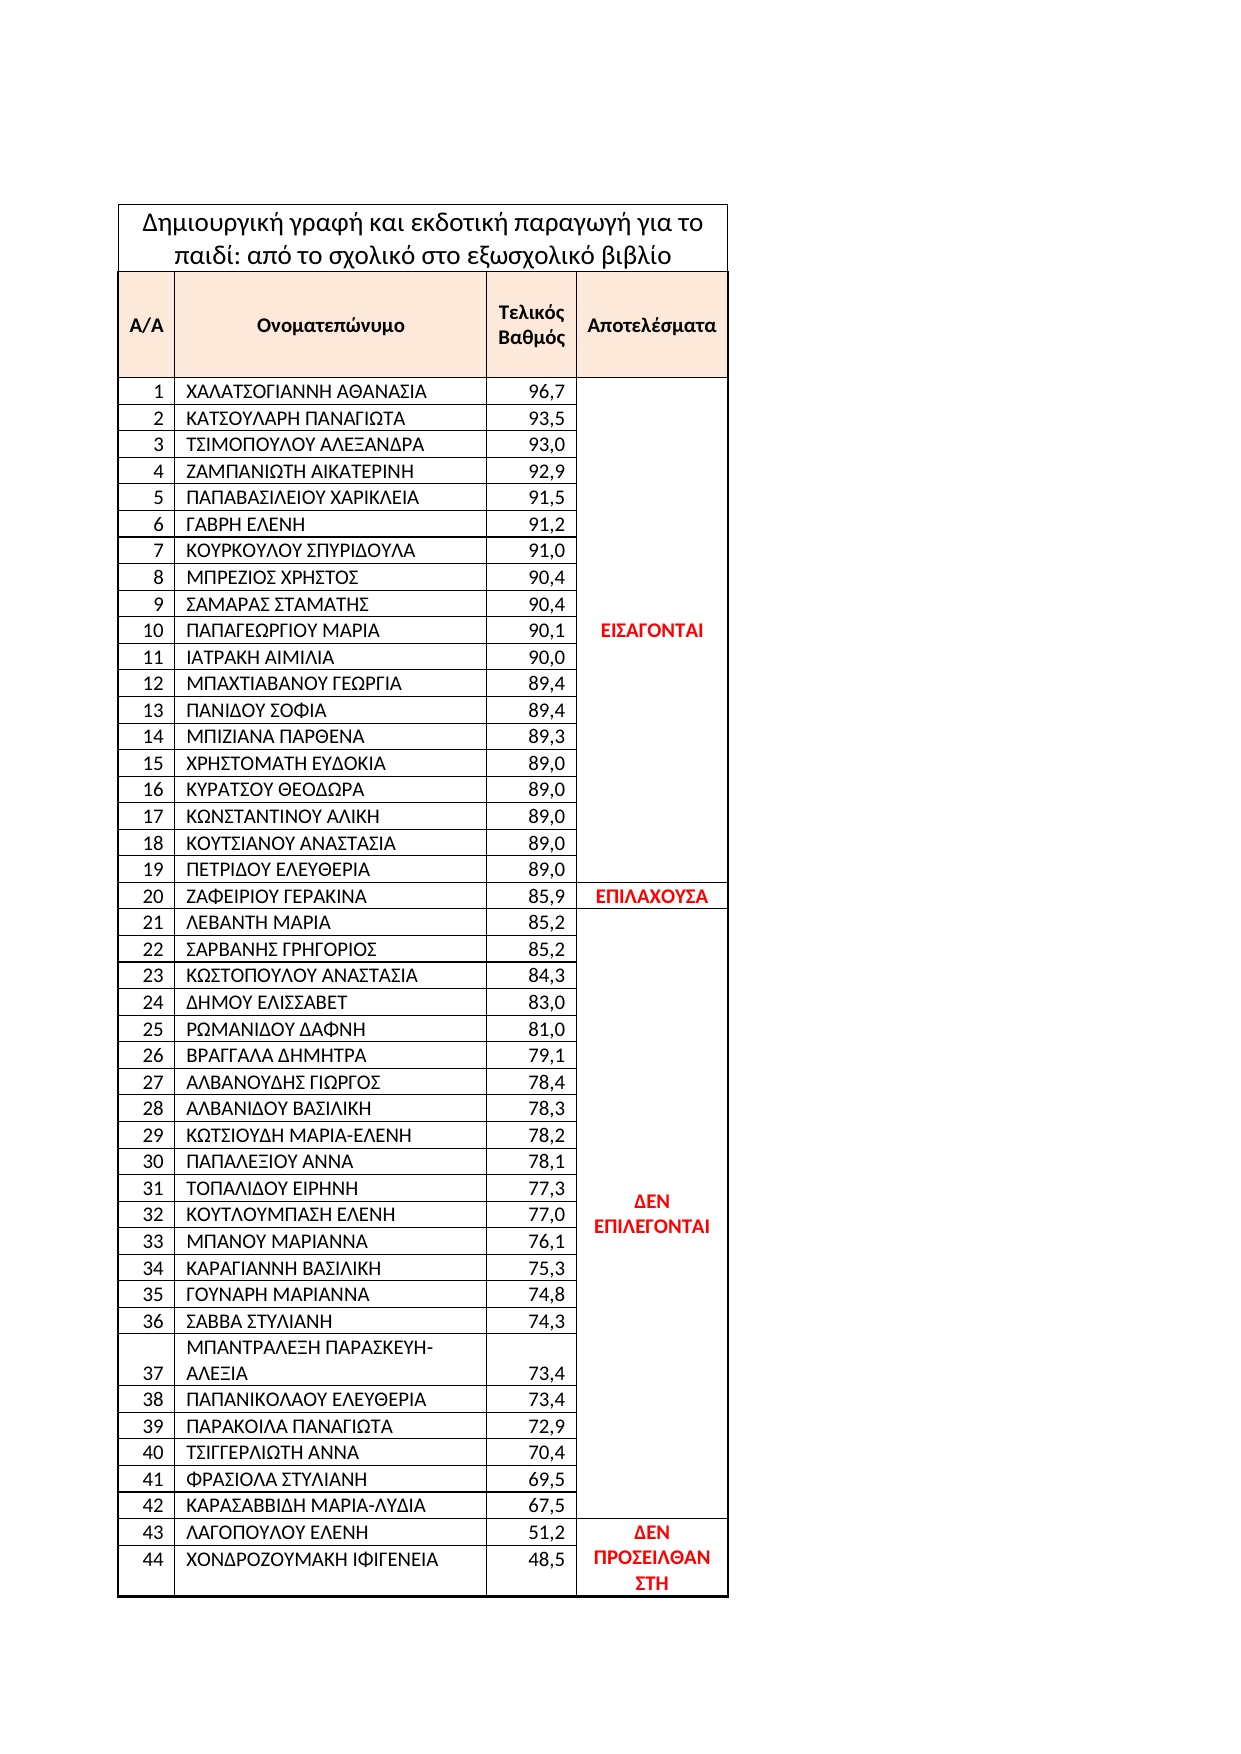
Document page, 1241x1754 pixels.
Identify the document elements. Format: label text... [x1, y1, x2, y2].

table_cell 6 [119, 511, 174, 536]
table_cell ΤΟΠΑΛΙΔΟΥ ΕΙΡΗΝΗ [175, 1175, 486, 1201]
table_cell 69,5 [487, 1466, 576, 1491]
table_cell 96,7 [487, 378, 576, 404]
table_cell 32 [119, 1202, 174, 1227]
table_cell 22 [119, 936, 174, 961]
table_cell 85,2 [487, 936, 576, 961]
table_cell 9 [119, 591, 174, 616]
table_cell ΠΕΤΡΙΔΟΥ ΕΛΕΥΘΕΡΙΑ [175, 856, 486, 882]
table_cell 33 [119, 1228, 174, 1254]
table_cell 37 [119, 1334, 174, 1385]
table_cell 10 [119, 617, 174, 643]
table_cell ΧΑΛΑΤΣΟΓΙΑΝΝΗ ΑΘΑΝΑΣΙΑ [175, 378, 486, 404]
table_cell 27 [119, 1069, 174, 1094]
table_cell ΕΙΣΑΓΟΝΤΑΙ [577, 378, 727, 882]
table_cell 73,4 [487, 1334, 576, 1385]
table_cell ΚΟΥΡΚΟΥΛΟΥ ΣΠΥΡΙΔΟΥΛΑ [175, 538, 486, 563]
table_cell 15 [119, 750, 174, 776]
table_cell 31 [119, 1175, 174, 1201]
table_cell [175, 1546, 486, 1595]
table_cell 38 [119, 1386, 174, 1412]
table_cell 67,5 [487, 1493, 576, 1518]
table_cell 78,3 [487, 1095, 576, 1121]
table_cell 89,4 [487, 670, 576, 696]
table_cell ΚΑΤΣΟΥΛΑΡΗ ΠΑΝΑΓΙΩΤΑ [175, 405, 486, 430]
table_cell 36 [119, 1308, 174, 1333]
table_cell ΖΑΜΠΑΝΙΩΤΗ ΑΙΚΑΤΕΡΙΝΗ [175, 458, 486, 483]
table_cell ΚΩΤΣΙΟΥΔΗ ΜΑΡΙΑ-ΕΛΕΝΗ [175, 1122, 486, 1147]
table_cell 7 [119, 538, 174, 563]
table_cell ΔΗΜΟΥ ΕΛΙΣΣΑΒΕΤ [175, 989, 486, 1014]
table_cell 93,0 [487, 431, 576, 457]
table_cell 24 [119, 989, 174, 1014]
table_cell 91,2 [487, 511, 576, 536]
table_cell 20 [119, 883, 174, 908]
table_cell ΜΠΑΧΤΙΑΒΑΝΟΥ ΓΕΩΡΓΙΑ [175, 670, 486, 696]
table_cell 91,5 [487, 484, 576, 510]
table_cell 89,0 [487, 777, 576, 802]
table_cell ΚΑΡΑΣΑΒΒΙΔΗ ΜΑΡΙΑ-ΛΥΔΙΑ [175, 1493, 486, 1518]
table_cell 90,4 [487, 564, 576, 589]
table_cell 89,0 [487, 856, 576, 882]
table_cell ΑΛΒΑΝΟΥΔΗΣ ΓΙΩΡΓΟΣ [175, 1069, 486, 1094]
table_cell 2 [119, 405, 174, 430]
table_cell ΠΑΠΑΒΑΣΙΛΕΙΟΥ ΧΑΡΙΚΛΕΙΑ [175, 484, 486, 510]
table_cell ΔΕΝ ΕΠΙΛΕΓΟΝΤΑΙ [577, 909, 727, 1518]
table_cell ΤΣΙΜΟΠΟΥΛΟΥ ΑΛΕΞΑΝΔΡΑ [175, 431, 486, 457]
table_cell 4 [119, 458, 174, 483]
table_cell 89,0 [487, 803, 576, 829]
table_cell 28 [119, 1095, 174, 1121]
table_cell 26 [119, 1042, 174, 1068]
table_cell 90,4 [487, 591, 576, 616]
table_cell ΕΠΙΛΑΧΟΥΣΑ [577, 883, 727, 908]
table_cell ΠΑΡΑΚΟΙΛΑ ΠΑΝΑΓΙΩΤΑ [175, 1413, 486, 1438]
table_cell ΠΑΠΑΛΕΞΙΟΥ ΑΝΝΑ [175, 1149, 486, 1174]
table_cell 81,0 [487, 1016, 576, 1041]
table_cell 42 [119, 1493, 174, 1518]
table_cell ΔΕΝ ΠΡΟΣΕΙΛΘΑΝ ΣΤΗ ΣΥΝΕΝΤΕΥΞΗ [577, 1519, 727, 1595]
table_cell 73,4 [487, 1386, 576, 1412]
table_cell 19 [119, 856, 174, 882]
table_cell 30 [119, 1149, 174, 1174]
table_cell ΠΑΝΙΔΟΥ ΣΟΦΙΑ [175, 697, 486, 722]
table_cell ΚΥΡΑΤΣΟΥ ΘΕΟΔΩΡΑ [175, 777, 486, 802]
table_cell 40 [119, 1439, 174, 1465]
table_cell Α/Α [119, 272, 174, 377]
table_cell 89,3 [487, 724, 576, 749]
table_cell 85,2 [487, 909, 576, 935]
table_cell 91,0 [487, 538, 576, 563]
table_cell 75,3 [487, 1255, 576, 1280]
table_cell 41 [119, 1466, 174, 1491]
table_cell 74,3 [487, 1308, 576, 1333]
table_cell 44 [119, 1546, 174, 1595]
table_cell ΛΑΓΟΠΟΥΛΟΥ ΕΛΕΝΗ [175, 1519, 486, 1544]
table_cell 17 [119, 803, 174, 829]
table_cell ΙΑΤΡΑΚΗ ΑΙΜΙΛΙΑ [175, 644, 486, 669]
table_cell 84,3 [487, 963, 576, 988]
table_cell 85,9 [487, 883, 576, 908]
table_cell 35 [119, 1281, 174, 1307]
table_cell 39 [119, 1413, 174, 1438]
table_cell ΓΟΥΝΑΡΗ ΜΑΡΙΑΝΝΑ [175, 1281, 486, 1307]
table_cell 13 [119, 697, 174, 722]
table_cell ΡΩΜΑΝΙΔΟΥ ΔΑΦΝΗ [175, 1016, 486, 1041]
table_cell 72,9 [487, 1413, 576, 1438]
table_cell ΜΠΑΝΟΥ ΜΑΡΙΑΝΝΑ [175, 1228, 486, 1254]
table_cell ΧΡΗΣΤΟΜΑΤΗ ΕΥΔΟΚΙΑ [175, 750, 486, 776]
table_cell 51,2 [487, 1519, 576, 1544]
table_cell ΦΡΑΣΙΟΛΑ ΣΤΥΛΙΑΝΗ [175, 1466, 486, 1491]
table_cell 93,5 [487, 405, 576, 430]
table_cell 48,5 [487, 1546, 576, 1595]
table_cell Τελικός Βαθμός [487, 272, 576, 377]
table_cell 11 [119, 644, 174, 669]
table_cell 76,1 [487, 1228, 576, 1254]
table_cell 1 [119, 378, 174, 404]
table_cell 21 [119, 909, 174, 935]
table_cell ΤΣΙΓΓΕΡΛΙΩΤΗ ΑΝΝΑ [175, 1439, 486, 1465]
table_cell 77,3 [487, 1175, 576, 1201]
table_cell ΠΑΠΑΝΙΚΟΛΑΟΥ ΕΛΕΥΘΕΡΙΑ [175, 1386, 486, 1412]
table_header Δημιουργική γραφή και εκδοτική παραγωγή για το παιδί: από το σχολικό στο εξωσχολικό βιβλίο [119, 205, 727, 271]
table_cell ΜΠΑΝΤΡΑΛΕΞΗ ΠΑΡΑΣΚΕΥΗ-ΑΛΕΞΙΑ [175, 1334, 486, 1385]
table_cell 89,0 [487, 750, 576, 776]
table_cell ΚΩΝΣΤΑΝΤΙΝΟΥ ΑΛΙΚΗ [175, 803, 486, 829]
table_cell 78,2 [487, 1122, 576, 1147]
table_cell 78,1 [487, 1149, 576, 1174]
table_cell 89,4 [487, 697, 576, 722]
table_cell 74,8 [487, 1281, 576, 1307]
table_cell 79,1 [487, 1042, 576, 1068]
table_cell 92,9 [487, 458, 576, 483]
table_cell 34 [119, 1255, 174, 1280]
table_cell ΜΠΡΕΖΙΟΣ ΧΡΗΣΤΟΣ [175, 564, 486, 589]
table_cell 12 [119, 670, 174, 696]
table_cell ΠΑΠΑΓΕΩΡΓΙΟΥ ΜΑΡΙΑ [175, 617, 486, 643]
table_cell ΣΑΒΒΑ ΣΤΥΛΙΑΝΗ [175, 1308, 486, 1333]
table_cell ΛΕΒΑΝΤΗ ΜΑΡΙΑ [175, 909, 486, 935]
table_cell 14 [119, 724, 174, 749]
table_cell 3 [119, 431, 174, 457]
table_cell 8 [119, 564, 174, 589]
table_cell ΒΡΑΓΓΑΛΑ ΔΗΜΗΤΡΑ [175, 1042, 486, 1068]
table_cell ΜΠΙΖΙΑΝΑ ΠΑΡΘΕΝΑ [175, 724, 486, 749]
table_cell 70,4 [487, 1439, 576, 1465]
table_cell ΚΩΣΤΟΠΟΥΛΟΥ ΑΝΑΣΤΑΣΙΑ [175, 963, 486, 988]
table_cell 77,0 [487, 1202, 576, 1227]
table_cell Αποτελέσματα [577, 272, 727, 377]
table_cell 16 [119, 777, 174, 802]
table_cell 23 [119, 963, 174, 988]
table_cell 89,0 [487, 830, 576, 855]
table_cell 18 [119, 830, 174, 855]
table_cell ΓΑΒΡΗ ΕΛΕΝΗ [175, 511, 486, 536]
table_cell ΚΟΥΤΛΟΥΜΠΑΣΗ ΕΛΕΝΗ [175, 1202, 486, 1227]
table_cell Ονοματεπώνυμο [175, 272, 486, 377]
table_cell 83,0 [487, 989, 576, 1014]
table_cell 25 [119, 1016, 174, 1041]
table_cell ΚΟΥΤΣΙΑΝΟΥ ΑΝΑΣΤΑΣΙΑ [175, 830, 486, 855]
table_cell 29 [119, 1122, 174, 1147]
table_cell ΣΑΜΑΡΑΣ ΣΤΑΜΑΤΗΣ [175, 591, 486, 616]
table_cell ΖΑΦΕΙΡΙΟΥ ΓΕΡΑΚΙΝΑ [175, 883, 486, 908]
table_cell 5 [119, 484, 174, 510]
table_cell 90,0 [487, 644, 576, 669]
table_cell ΚΑΡΑΓΙΑΝΝΗ ΒΑΣΙΛΙΚΗ [175, 1255, 486, 1280]
table_cell ΑΛΒΑΝΙΔΟΥ ΒΑΣΙΛΙΚΗ [175, 1095, 486, 1121]
table_cell ΣΑΡΒΑΝΗΣ ΓΡΗΓΟΡΙΟΣ [175, 936, 486, 961]
table_cell 78,4 [487, 1069, 576, 1094]
table_cell 43 [119, 1519, 174, 1544]
table_cell 90,1 [487, 617, 576, 643]
